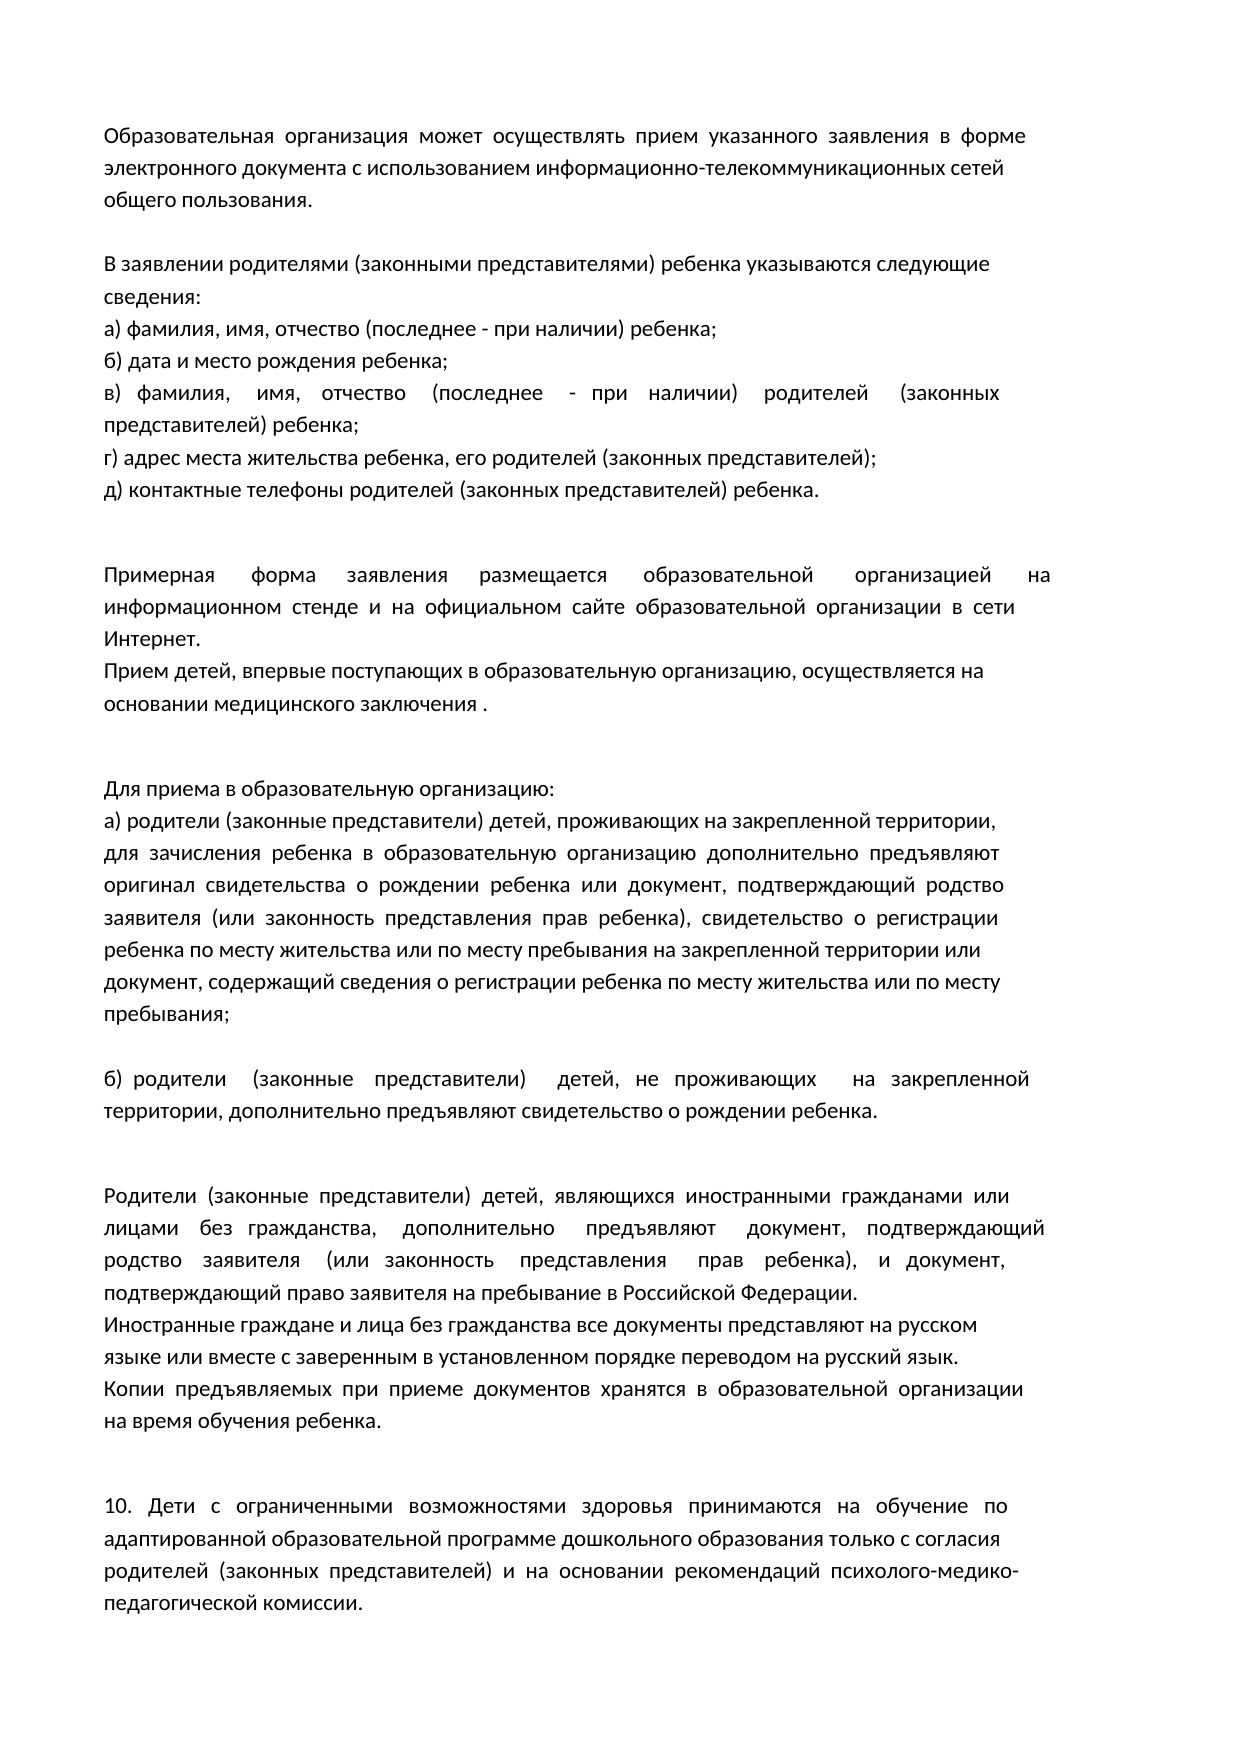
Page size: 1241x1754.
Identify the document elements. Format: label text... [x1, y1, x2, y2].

text Родители (законные представители) детей, являющихся иностранными гражданами или лицами без гражданства, дополнительно предъявляют документ, подтверждающий родство заявителя (или законность представления прав ребенка), и документ, подтверждающий право заявителя на пребывание в Российской Федерации. Иностранные граждане и лица без гражданства все документы представляют на русском языке или вместе с заверенным в установленном порядке переводом на русский язык. Копии предъявляемых при приеме документов хранятся в образовательной организации на время обучения ребенка. [103, 1181, 1152, 1467]
text 10. Дети с ограниченными возможностями здоровья принимаются на обучение по адаптированной образовательной программе дошкольного образования только с согласия родителей (законных представителей) и на основании рекомендаций психолого-медико- педагогической комиссии. [103, 1492, 1152, 1648]
text Примерная форма заявления размещается образовательной организацией на информационном стенде и на официальном сайте образовательной организации в сети Интернет. Прием детей, впервые поступающих в образовательную организацию, осуществляется на основании медицинского заключения . [103, 560, 1152, 749]
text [103, 89, 1152, 535]
text Для приема в образовательную организацию: а) родители (законные представители) детей, проживающих на закрепленной территории, для зачисления ребенка в образовательную организацию дополнительно предъявляют оригинал свидетельства о рождении ребенка или документ, подтверждающий родство заявителя (или законность представления прав ребенка), свидетельство о регистрации ребенка по месту жительства или по месту пребывания на закрепленной территории или документ, содержащий сведения о регистрации ребенка по месту жительства или по месту пребывания; б) родители (законные представители) детей, не проживающих на закрепленной территории, дополнительно предъявляют свидетельство о рождении ребенка. [103, 774, 1152, 1156]
